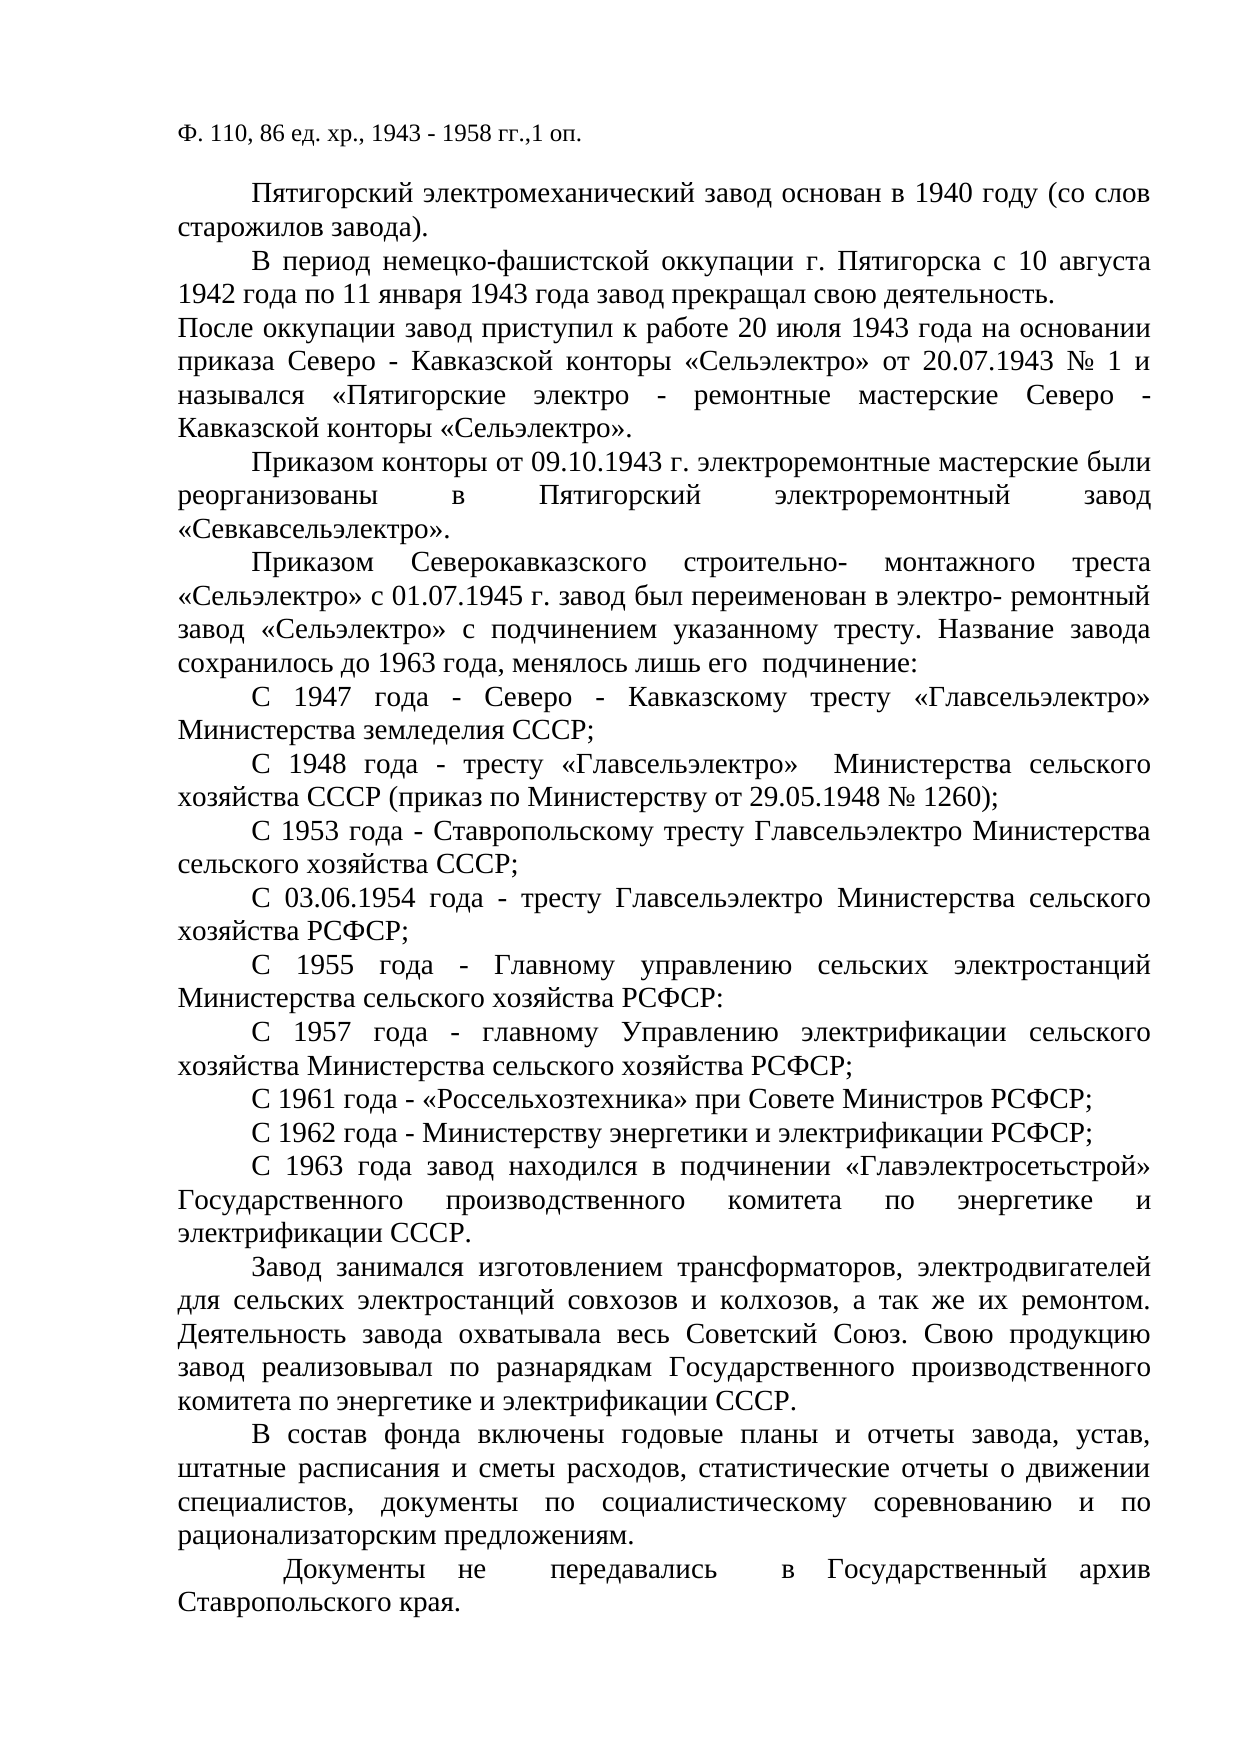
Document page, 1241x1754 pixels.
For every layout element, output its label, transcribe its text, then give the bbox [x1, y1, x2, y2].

text С 1955 года - Главному управлению сельских электростанций Министерства сельского хозяйства РСФСР: [177, 947, 1152, 1014]
text Документы не передавались в Государственный архив Ставропольского края. [177, 1551, 1152, 1618]
text С 1962 года - Министерству энергетики и электрификации РСФСР; [177, 1115, 1152, 1148]
text Ф. 110, 86 ед. хр., 1943 - 1958 гг.,1 оп. [177, 118, 1152, 147]
text С 03.06.1954 года - тресту Главсельэлектро Министерства сельского хозяйства РСФСР; [177, 880, 1152, 947]
text В состав фонда включены годовые планы и отчеты завода, устав, штатные расписания и сметы расходов, статистические отчеты о движении специалистов, документы по социалистическому соревнованию и по рационализаторским предложениям. [177, 1417, 1152, 1551]
text С 1948 года - тресту «Главсельэлектро» Министерства сельского хозяйства СССР (приказ по Министерству от 29.05.1948 № 1260); [177, 746, 1152, 813]
text С 1947 года - Северо - Кавказскому тресту «Главсельэлектро» Министерства земледелия СССР; [177, 679, 1152, 746]
text В период немецко-фашистской оккупации г. Пятигорска с 10 августа 1942 года по 11 января 1943 года завод прекращал свою деятельность. [177, 243, 1152, 310]
text Приказом конторы от 09.10.1943 г. электроремонтные мастерские были реорганизованы в Пятигорский электроремонтный завод «Севкавсельэлектро». [177, 444, 1152, 544]
text С 1963 года завод находился в подчинении «Главэлектросетьстрой» Государственного производственного комитета по энергетике и электрификации СССР. [177, 1148, 1152, 1249]
text С 1957 года - главному Управлению электрификации сельского хозяйства Министерства сельского хозяйства РСФСР; [177, 1014, 1152, 1081]
text С 1961 года - «Россельхозтехника» при Совете Министров РСФСР; [177, 1081, 1152, 1115]
text Завод занимался изготовлением трансформаторов, электродвигателей для сельских электростанций совхозов и колхозов, а так же их ремонтом. Деятельность завода охватывала весь Советский Союз. Свою продукцию завод реализовывал по разнарядкам Государственного производственного комитета по энергетике и электрификации СССР. [177, 1249, 1152, 1417]
text Приказом Северокавказского строительно- монтажного треста «Сельэлектро» с 01.07.1945 г. завод был переименован в электро- ремонтный завод «Сельэлектро» с подчинением указанному тресту. Название завода сохранилось до 1963 года, менялось лишь его подчинение: [177, 544, 1152, 679]
text С 1953 года - Ставропольскому тресту Главсельэлектро Министерства сельского хозяйства СССР; [177, 813, 1152, 880]
text Пятигорский электромеханический завод основан в 1940 году (со слов старожилов завода). [177, 176, 1152, 243]
text После оккупации завод приступил к работе 20 июля 1943 года на основании приказа Северо - Кавказской конторы «Сельэлектро» от 20.07.1943 № 1 и назывался «Пятигорские электро - ремонтные мастерские Северо - Кавказской конторы «Сельэлектро». [177, 310, 1152, 444]
